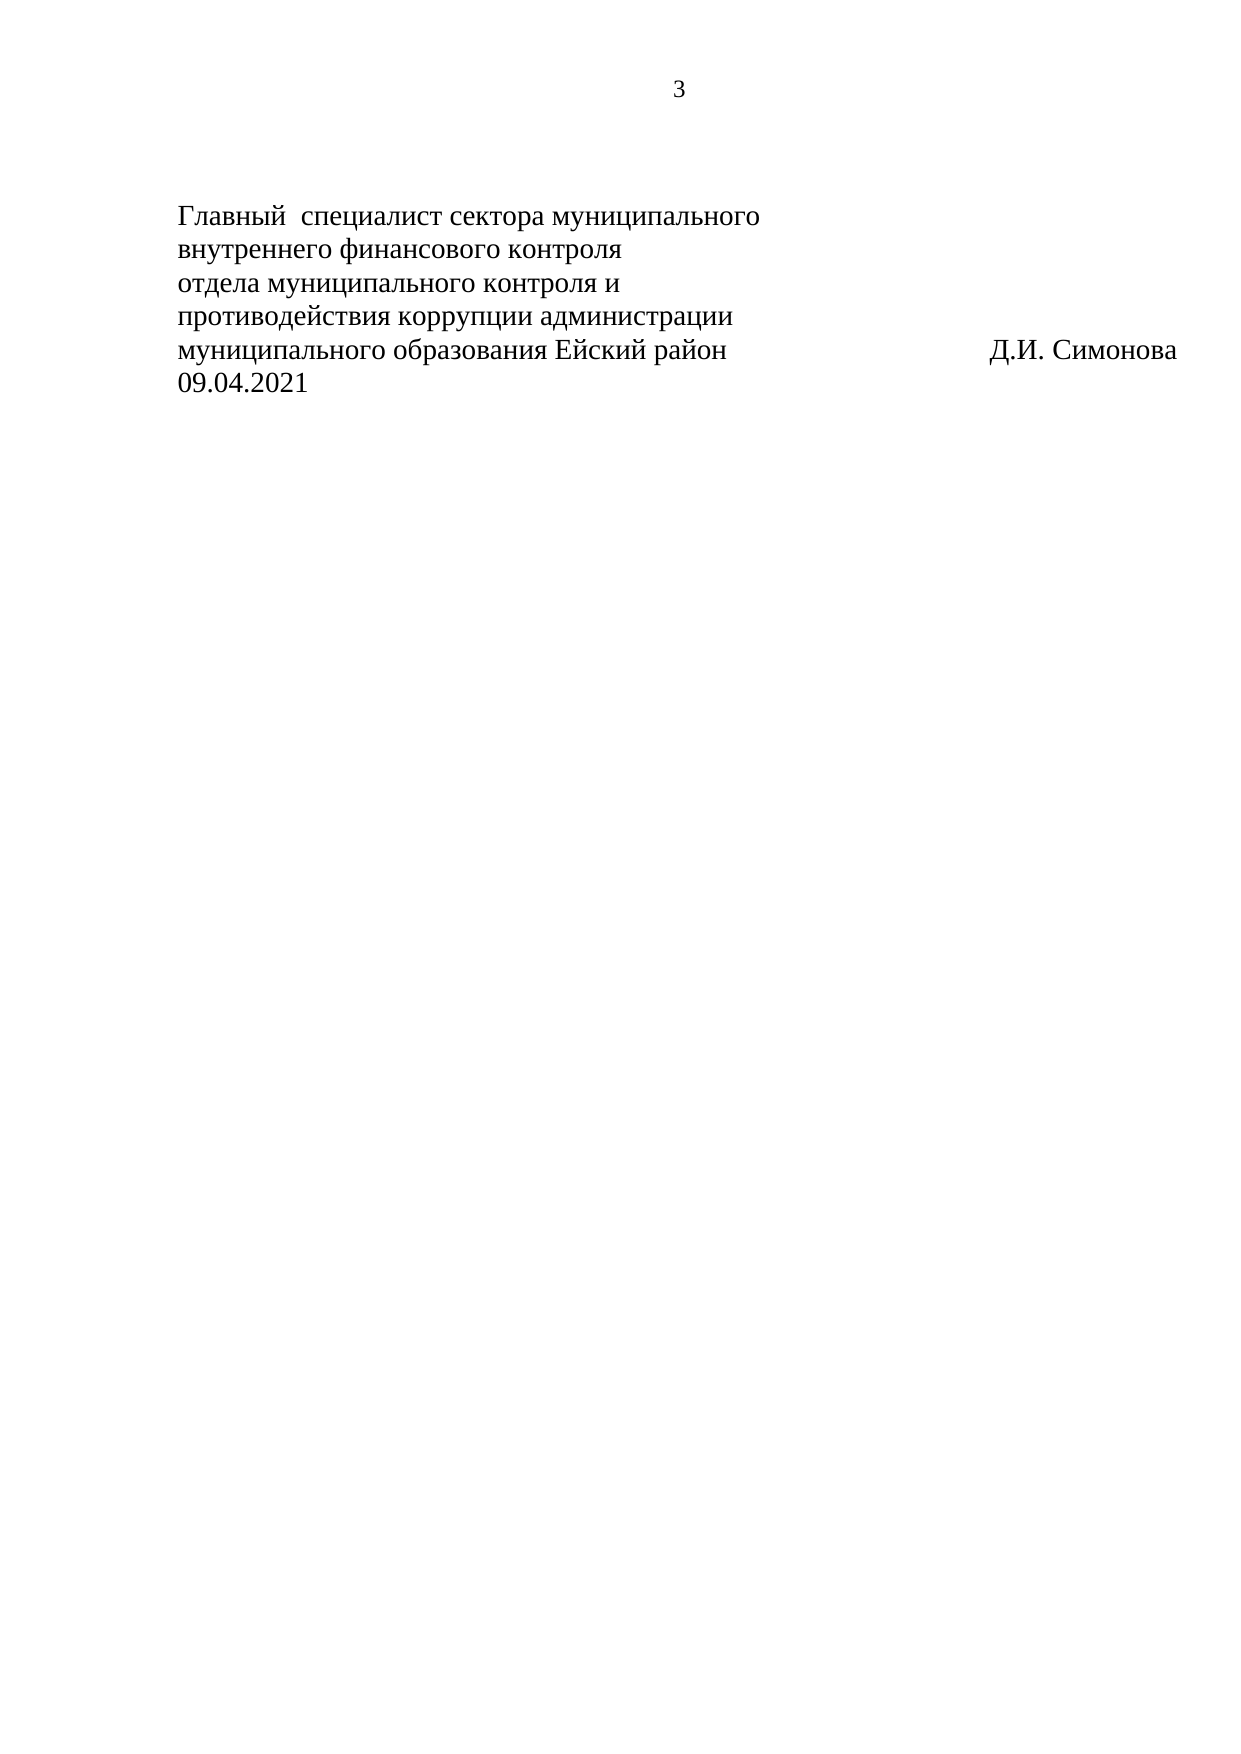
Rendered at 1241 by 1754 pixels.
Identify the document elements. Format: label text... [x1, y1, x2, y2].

text муниципального образования Ейский район Д.И. Симонова [177, 332, 1181, 365]
text Главный специалист сектора муниципального [177, 198, 1181, 231]
text внутреннего финансового контроля [177, 231, 1181, 265]
text противодействия коррупции администрации [177, 298, 1181, 332]
text 09.04.2021 [177, 365, 1181, 399]
text отдела муниципального контроля и [177, 265, 1181, 298]
